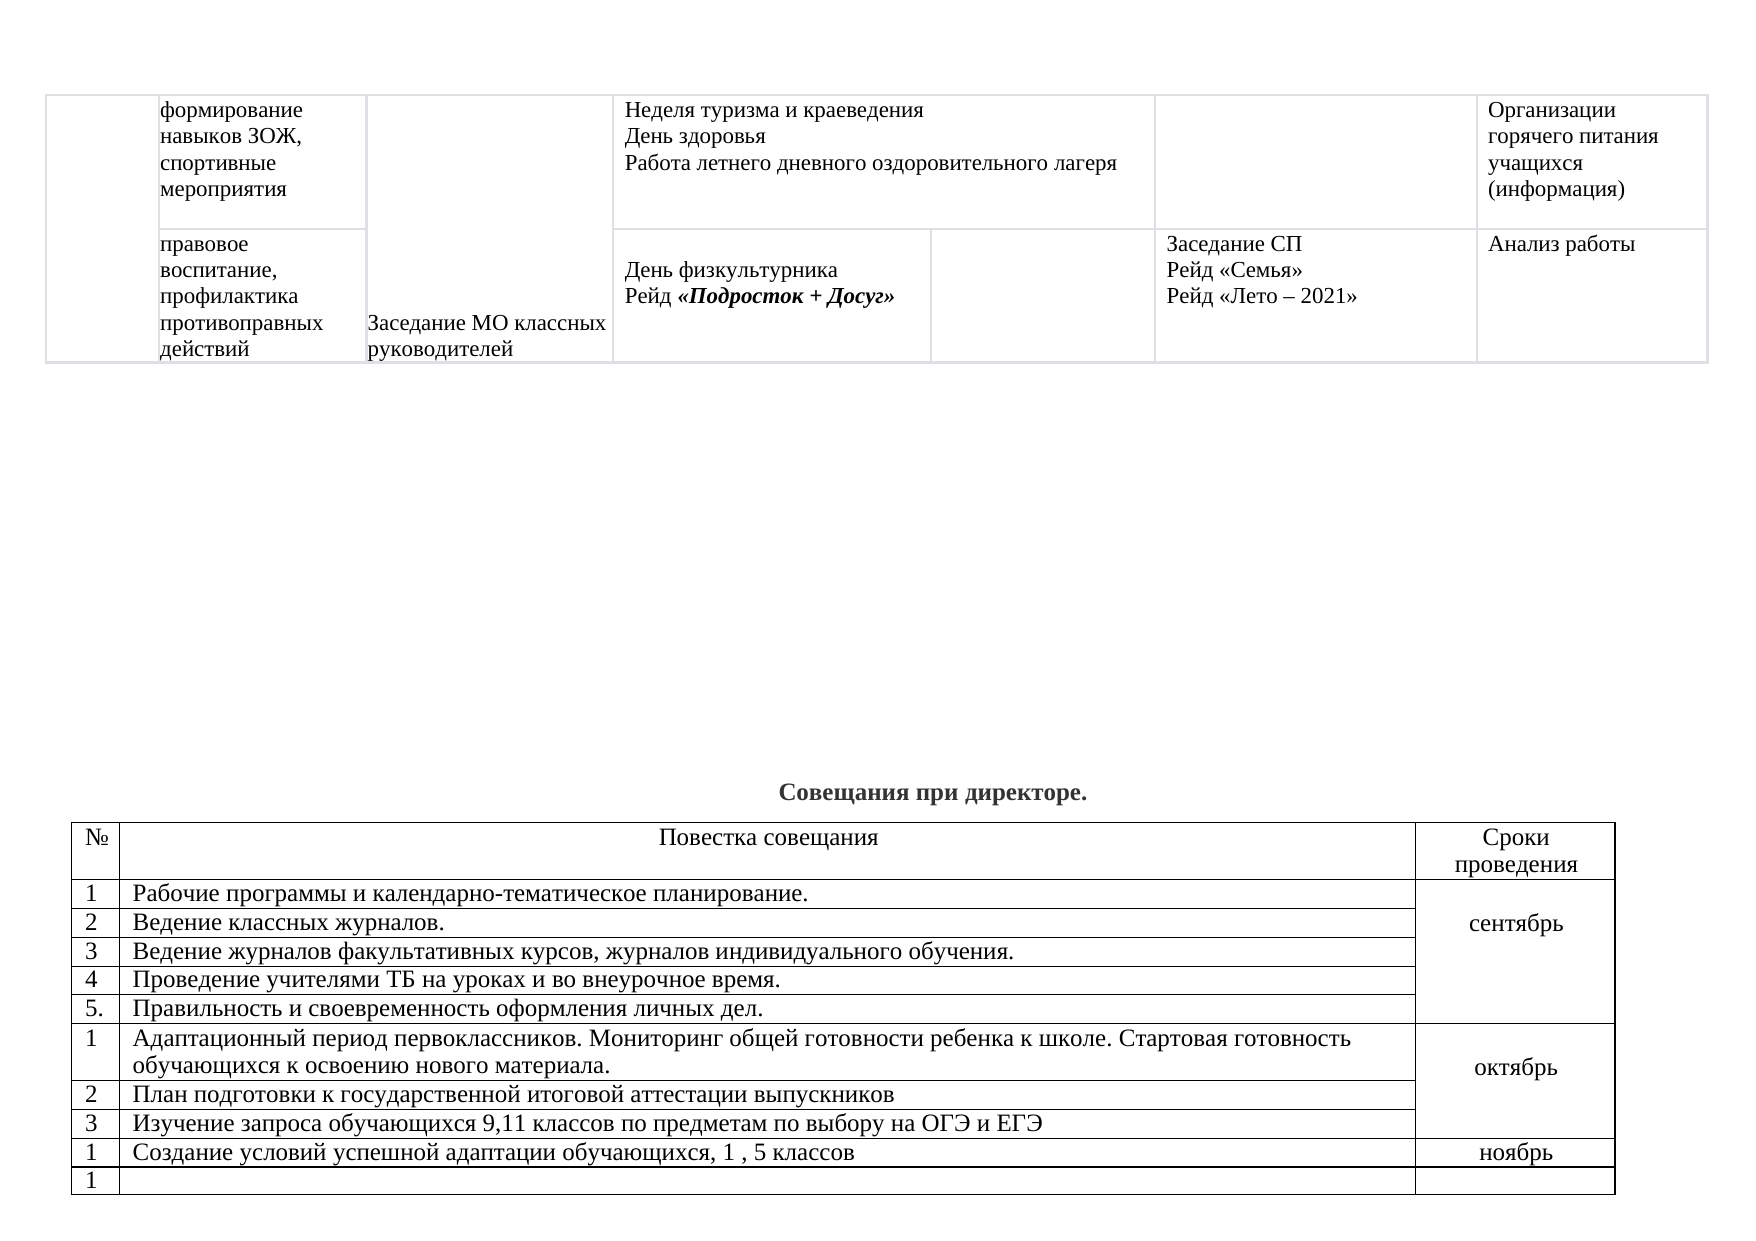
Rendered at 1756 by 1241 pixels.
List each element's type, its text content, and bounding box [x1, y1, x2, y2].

table_cell Создание условий успешной адаптации обучающихся, 1 , 5 классов [120, 1139, 1415, 1166]
table_cell 1 [72, 1139, 119, 1166]
table_cell 2 [72, 909, 119, 937]
table_cell Ведение классных журналов. [120, 909, 1415, 937]
table_cell 3 [72, 938, 119, 966]
table_header Повестка совещания [120, 823, 1415, 879]
table_cell 1 [72, 1168, 119, 1194]
table_cell 5. [72, 995, 119, 1023]
table_cell Правильность и своевременность оформления личных дел. [120, 995, 1415, 1023]
table_cell Анализ работы [1478, 230, 1706, 361]
table_cell Рабочие программы и календарно-тематическое планирование. [120, 880, 1415, 908]
table_header Сроки проведения [1416, 823, 1614, 879]
table_cell Неделя туризма и краеведения День здоровья Работа летнего дневного оздоровительного лагеря [614, 96, 1154, 228]
table_cell правовое воспитание, профилактика противоправных действий [160, 230, 365, 361]
table_cell День физкультурника Рейд «Подросток + Досуг» [614, 230, 930, 361]
table_cell 3 [72, 1110, 119, 1138]
table_cell ноябрь [1416, 1139, 1614, 1166]
table_cell Ведение журналов факультативных курсов, журналов индивидуального обучения. [120, 938, 1415, 966]
table_cell 4 [72, 967, 119, 994]
table_cell 2 [72, 1081, 119, 1109]
table_header № [72, 823, 119, 879]
table_cell [1416, 1168, 1614, 1194]
table_cell План подготовки к государственной итоговой аттестации выпускников [120, 1081, 1415, 1109]
table_cell [1156, 96, 1476, 228]
table_cell формирование навыков ЗОЖ, спортивные мероприятия [160, 96, 365, 228]
table_cell [120, 1168, 1415, 1194]
table_cell [932, 230, 1154, 361]
table_cell 1 [72, 880, 119, 908]
table_cell Заседание СП Рейд «Семья» Рейд «Лето – 2021» [1156, 230, 1476, 361]
table_cell Изучение запроса обучающихся 9,11 классов по предметам по выбору на ОГЭ и ЕГЭ [120, 1110, 1415, 1138]
table_cell сентябрь [1416, 880, 1614, 1023]
table_cell 1 [72, 1024, 119, 1080]
list Совещания при директоре. [121, 777, 1707, 806]
table_cell Проведение учителями ТБ на уроках и во внеурочное время. [120, 967, 1415, 994]
table_cell октябрь [1416, 1024, 1614, 1138]
table_cell Организации горячего питания учащихся (информация) [1478, 96, 1706, 228]
table_cell Адаптационный период первоклассников. Мониторинг общей готовности ребенка к школе. Стартовая готовность обучающихся к освоению нового материала. [120, 1024, 1415, 1080]
